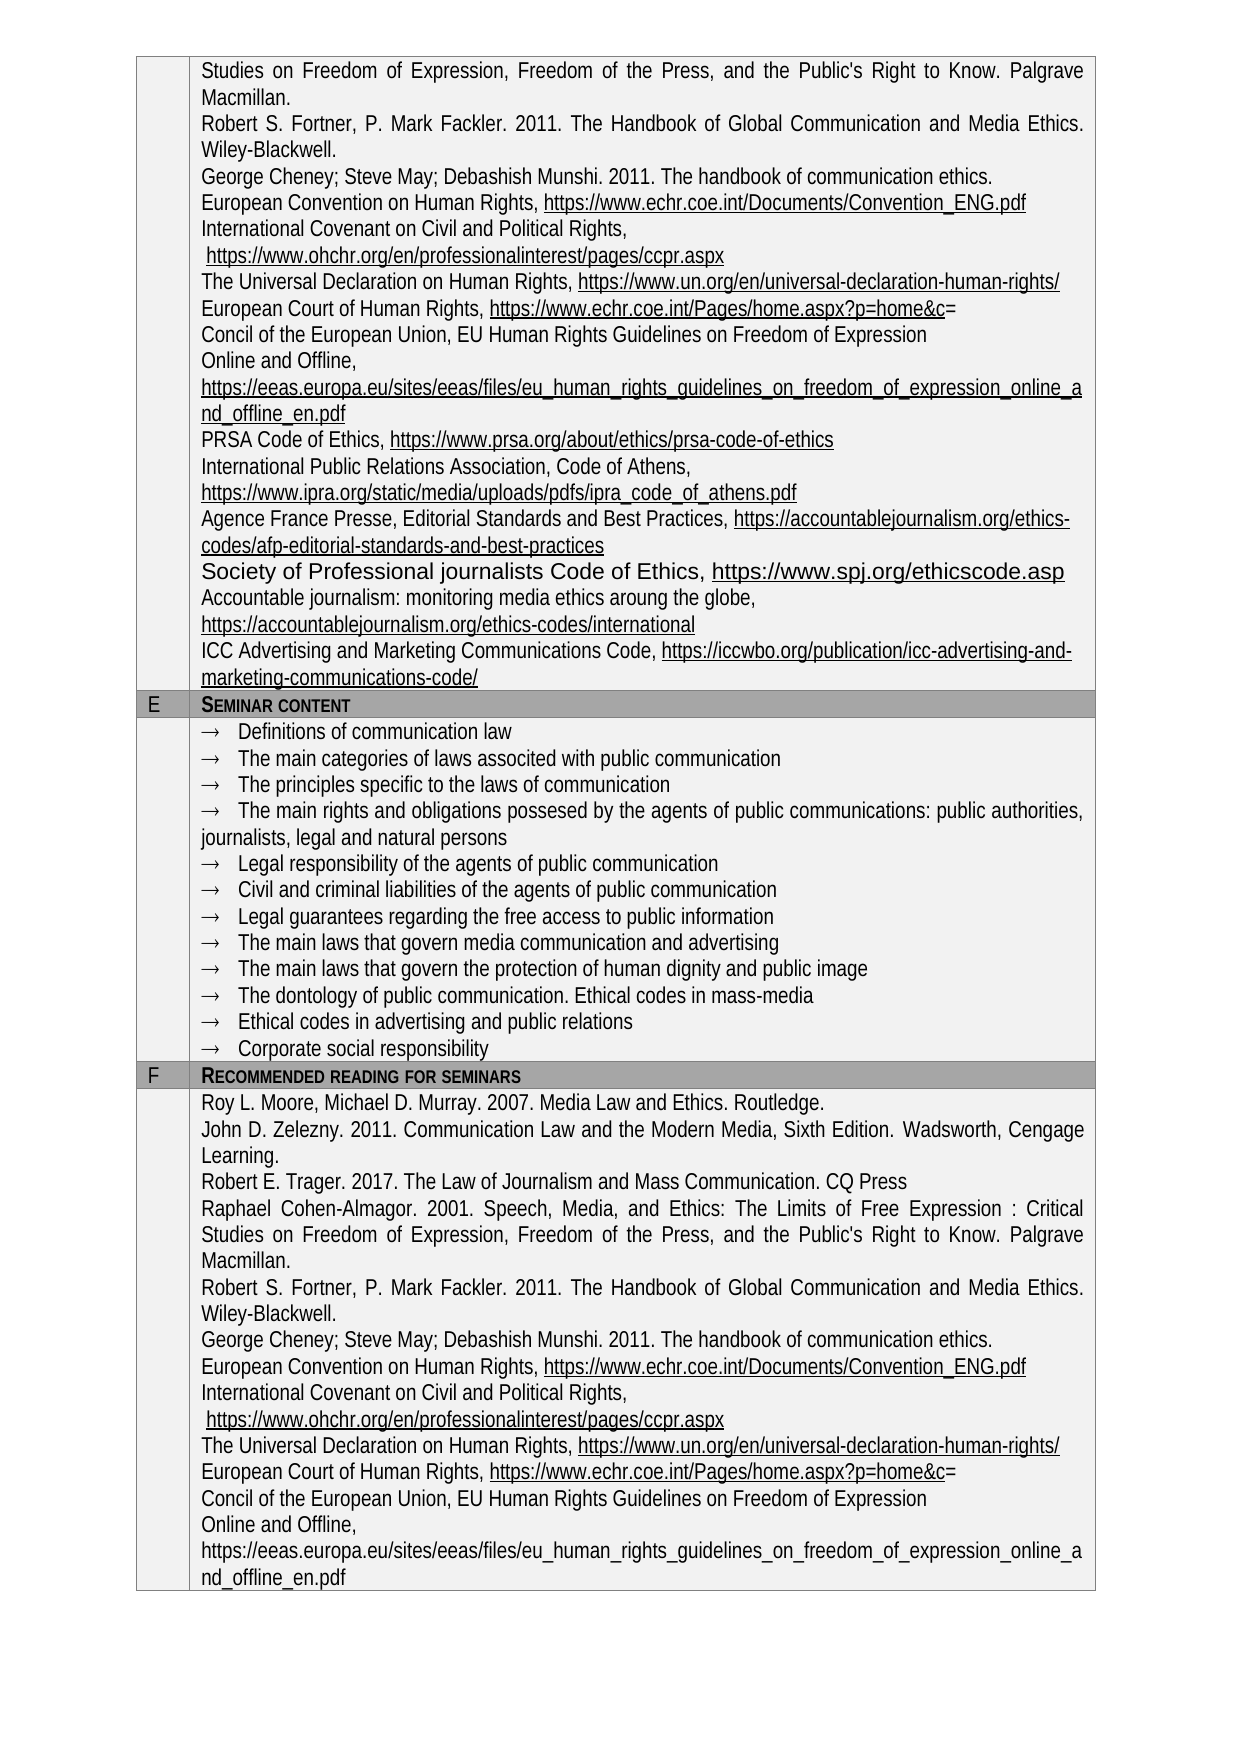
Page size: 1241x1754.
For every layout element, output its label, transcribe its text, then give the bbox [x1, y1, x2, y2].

table_cell E [137, 691, 189, 717]
table_cell Seminar content [190, 691, 1095, 717]
table_cell F [137, 1062, 189, 1088]
table_cell Definitions of communication law The main categories of laws associted with public communication The principles specific to the laws of communication The main rights and obligations possesed by the agents of public communications: public authorities, journalists, legal and natural persons Legal responsibility of the agents of public communication Civil and criminal liabilities of the agents of public communication Legal guarantees regarding the free access to public information The main laws that govern media communication and advertising The main laws that govern the protection of human dignity and public image The dontology of public communication. Ethical codes in mass-media Ethical codes in advertising and public relations Corporate social responsibility [190, 718, 1095, 1061]
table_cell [190, 57, 1095, 690]
table_cell [137, 1089, 189, 1590]
table_cell [137, 57, 189, 690]
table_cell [190, 1089, 1095, 1590]
table_cell Recommended reading for seminars [190, 1062, 1095, 1088]
table_cell [137, 718, 189, 1061]
